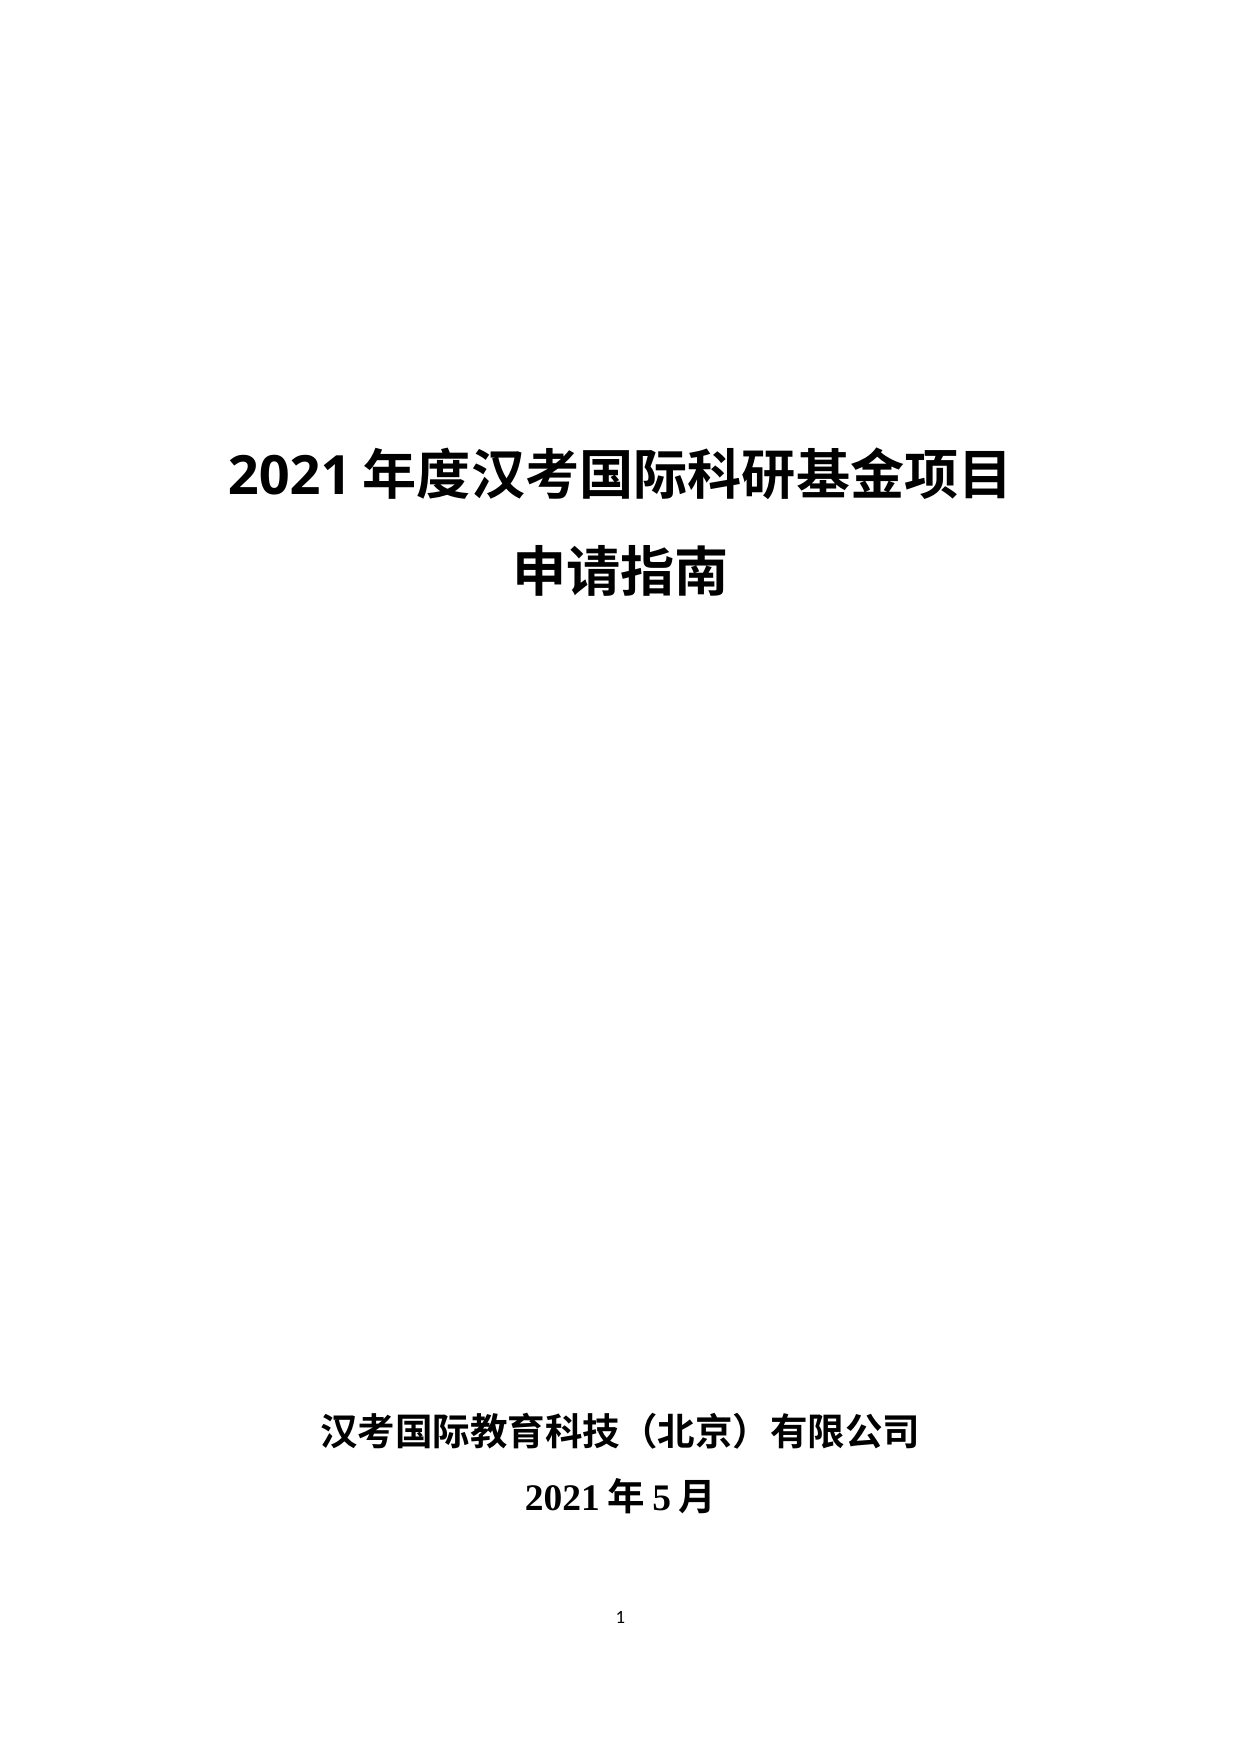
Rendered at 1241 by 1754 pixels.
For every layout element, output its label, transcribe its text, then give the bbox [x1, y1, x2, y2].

text 申请指南 [187, 519, 1053, 617]
text 2021年度汉考国际科研基金项目 [187, 422, 1053, 519]
text 汉考国际教育科技（北京）有限公司 [187, 1397, 1053, 1462]
text 2021年5月 [187, 1462, 1053, 1527]
